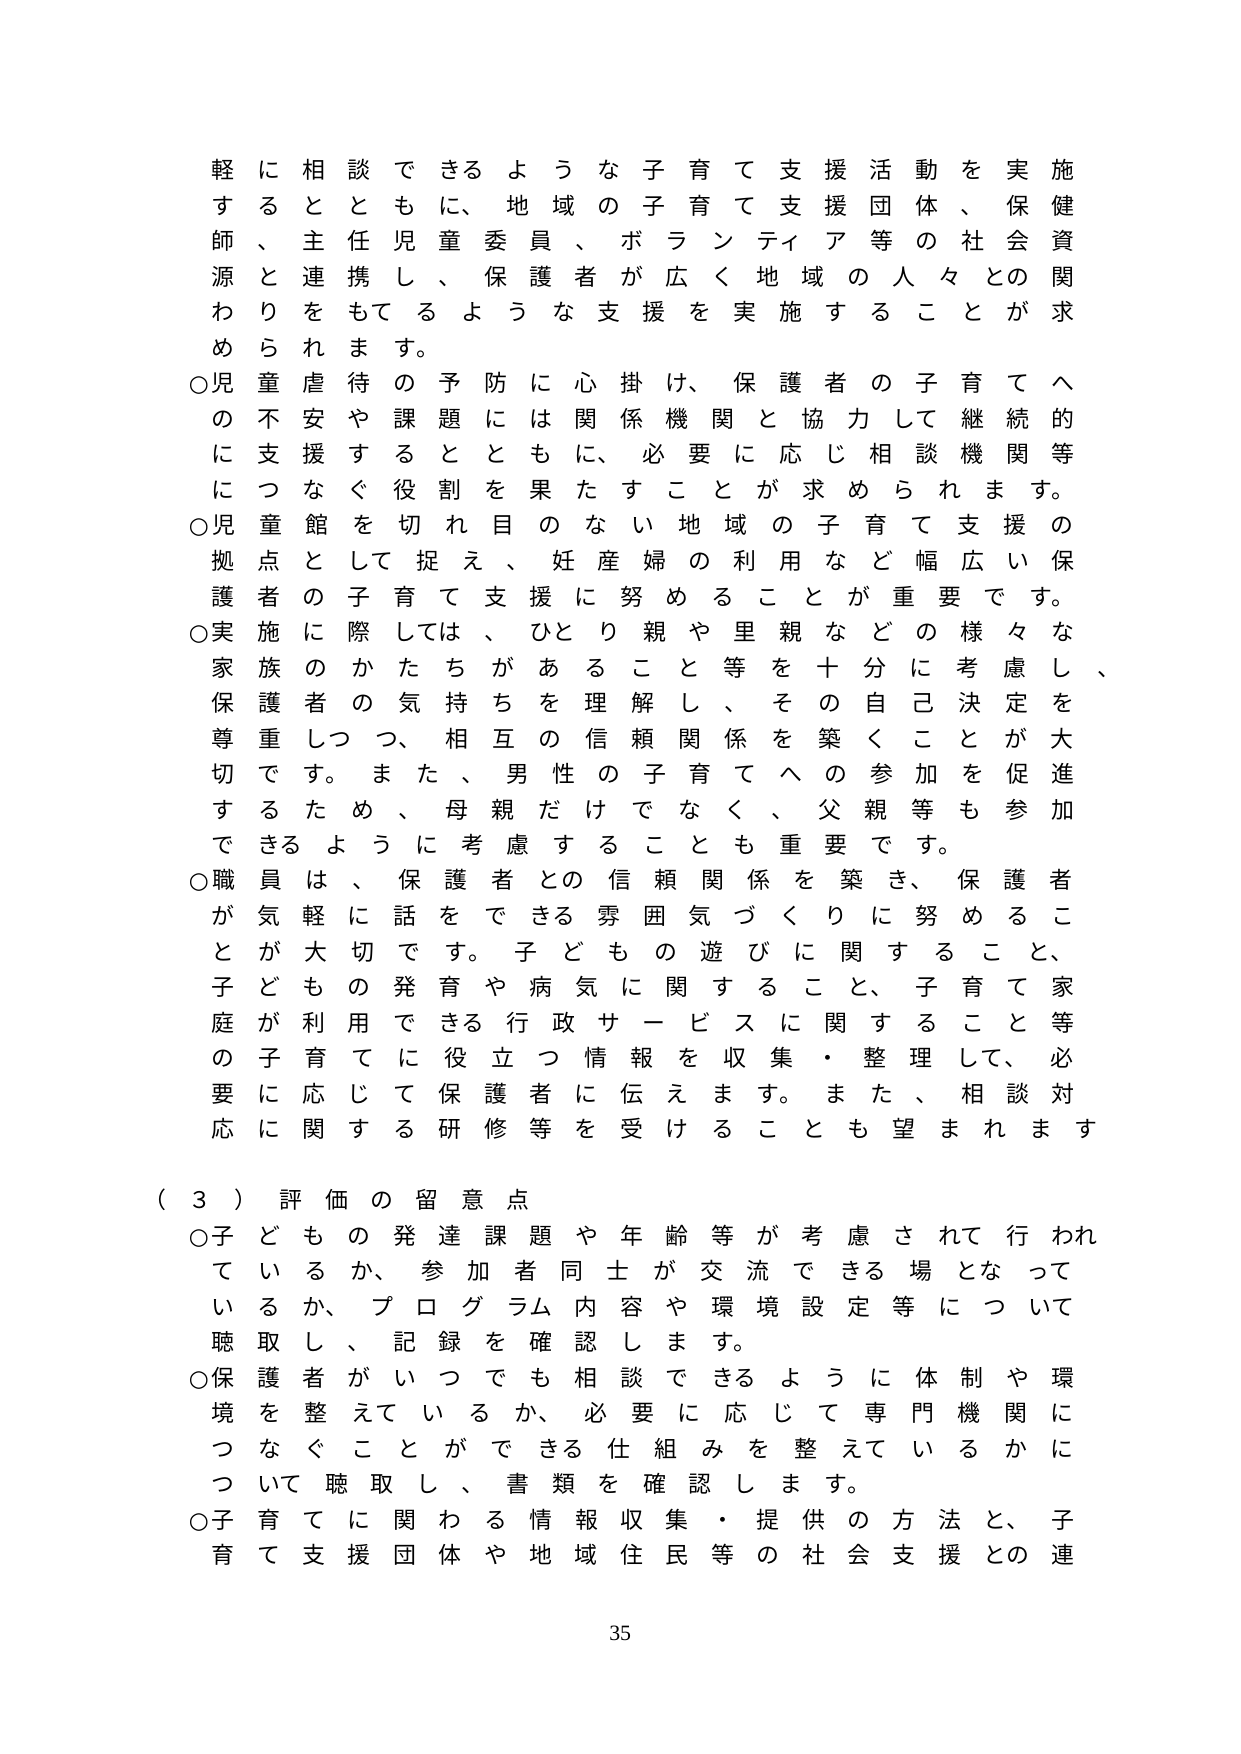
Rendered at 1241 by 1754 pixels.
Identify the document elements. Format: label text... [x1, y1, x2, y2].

text ○保護者がいつでも相談できるように体制や環境を整えているか、必要に応じて専門機関につなぐことができる仕組みを整えているかについて聴取し、書類を確認します。 [166, 1359, 1097, 1501]
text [166, 151, 1097, 364]
text （３）評価の留意点 [143, 1181, 1097, 1217]
text ○子どもの発達課題や年齢等が考慮されて行われているか、参加者同士が交流できる場となっているか、プログラム内容や環境設定等について聴取し、記録を確認します。 [166, 1217, 1097, 1359]
text ○児童館を切れ目のない地域の子育て支援の拠点として捉え、妊産婦の利用など幅広い保護者の子育て支援に努めることが重要です。 [166, 506, 1097, 613]
text ○実施に際しては、ひとり親や里親などの様々な家族のかたちがあること等を十分に考慮し、保護者の気持ちを理解し、その自己決定を尊重しつつ、相互の信頼関係を築くことが大切です。また、男性の子育てへの参加を促進するため、母親だけでなく、父親等も参加できるように考慮することも重要です。 [166, 613, 1097, 861]
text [166, 1501, 1097, 1572]
text ○児童虐待の予防に心掛け、保護者の子育てへの不安や課題には関係機関と協力して継続的に支援するとともに、必要に応じ相談機関等につなぐ役割を果たすことが求められます。 [166, 364, 1097, 506]
text ○職員は、保護者との信頼関係を築き、保護者が気軽に話をできる雰囲気づくりに努めることが大切です。子どもの遊びに関すること、子どもの発育や病気に関すること、子育て家庭が利用できる行政サービスに関すること等の子育てに役立つ情報を収集・整理して、必要に応じて保護者に伝えます。また、相談対応に関する研修等を受けることも望まれます。 [166, 861, 1097, 1146]
